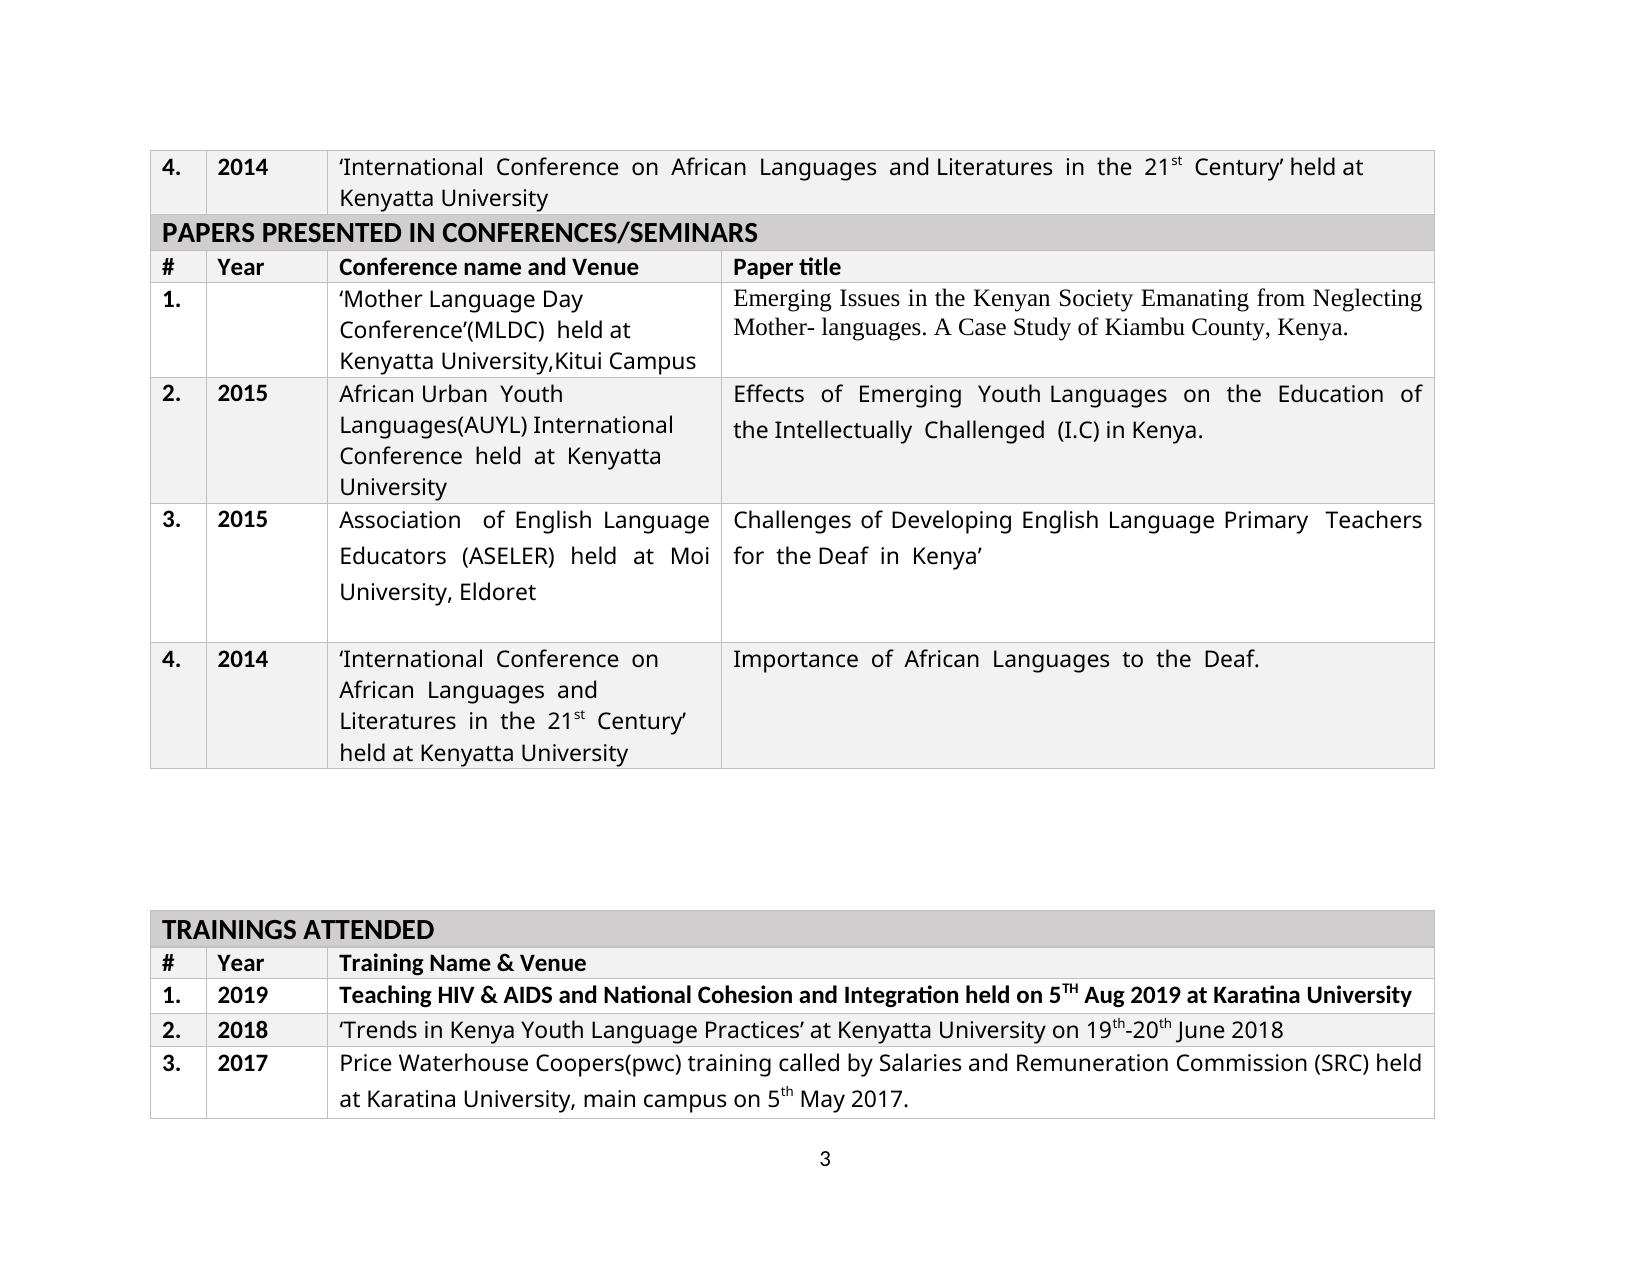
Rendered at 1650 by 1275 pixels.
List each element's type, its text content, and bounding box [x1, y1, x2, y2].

table_cell 2019 [207, 979, 327, 1013]
table_cell Training Name & Venue [328, 948, 1434, 978]
table_cell Challenges of Developing English Language Primary Teachers for the Deaf in Kenya’ [722, 504, 1434, 642]
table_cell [328, 1047, 1434, 1118]
table_cell African Urban Youth Languages(AUYL) International Conference held at Kenyatta University [328, 378, 721, 503]
table_cell Paper title [722, 251, 1434, 282]
table_cell [207, 283, 327, 377]
table_cell 4. [151, 643, 206, 768]
table_cell 2014 [207, 643, 327, 768]
table_cell Emerging Issues in the Kenyan Society Emanating from Neglecting Mother- languages. A Case Study of Kiambu County, Kenya. [722, 283, 1434, 377]
table_cell 2015 [207, 378, 327, 503]
table_cell Effects of Emerging Youth Languages on the Education of the Intellectually Challenged (I.C) in Kenya. [722, 378, 1434, 503]
table_cell 3. [151, 1047, 206, 1118]
table_cell ‘Trends in Kenya Youth Language Practices’ at Kenyatta University on 19th-20th June 2018 [328, 1014, 1434, 1046]
table_cell 2014 [207, 151, 327, 213]
table_cell Year [207, 948, 327, 978]
table_cell 2015 [207, 504, 327, 642]
table_cell Teaching HIV & AIDS and National Cohesion and Integration held on 5TH Aug 2019 at Karatina University [328, 979, 1434, 1013]
table_cell ‘International Conference on African Languages and Literatures in the 21st Century’ held at Kenyatta University [328, 151, 1434, 213]
table_cell 4. [151, 151, 206, 213]
table_cell ‘Mother Language Day Conference’(MLDC) held at Kenyatta University,Kitui Campus [328, 283, 721, 377]
table_cell Conference name and Venue [328, 251, 721, 282]
table_cell 3. [151, 504, 206, 642]
table_cell # [151, 948, 206, 978]
table_header TRAININGS ATTENDED [151, 911, 1434, 946]
table_cell Importance of African Languages to the Deaf. [722, 643, 1434, 768]
table_cell ‘International Conference on African Languages and Literatures in the 21st Century’ held at Kenyatta University [328, 643, 721, 768]
table_cell [151, 283, 206, 377]
table_cell 2017 [207, 1047, 327, 1118]
table_cell Year [207, 251, 327, 282]
table_cell Association of English Language Educators (ASELER) held at Moi University, Eldoret [328, 504, 721, 642]
table_cell 2018 [207, 1014, 327, 1046]
table_cell # [151, 251, 206, 282]
table_cell 1. [151, 979, 206, 1013]
table_cell PAPERS PRESENTED IN CONFERENCES/SEMINARS [151, 215, 1434, 250]
table_cell 2. [151, 1014, 206, 1046]
table_cell 2. [151, 378, 206, 503]
